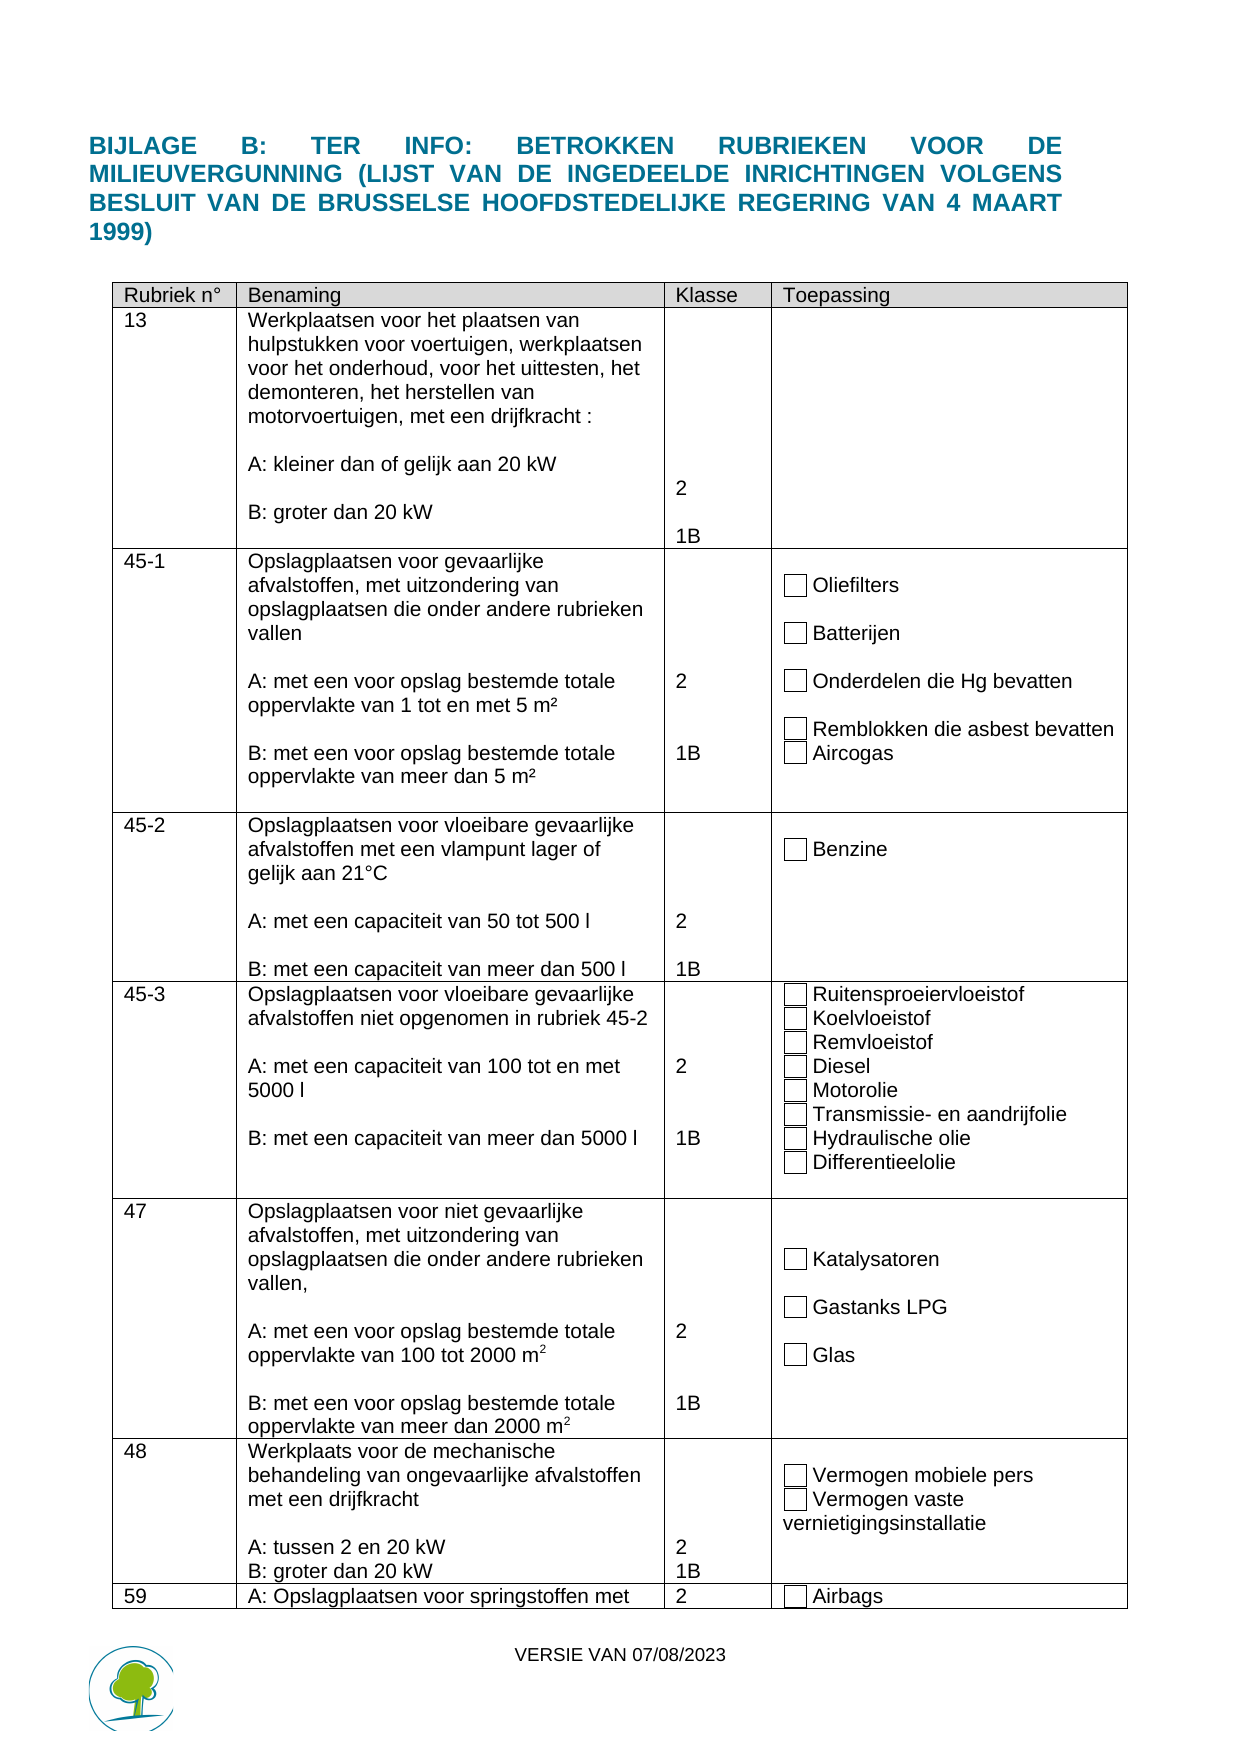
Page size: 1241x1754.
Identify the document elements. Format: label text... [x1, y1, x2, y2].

table_cell Opslagplaatsen voor vloeibare gevaarlijke afvalstoffen niet opgenomen in rubriek 45-2 A: met een capaciteit van 100 tot en met 5000 l B: met een capaciteit van meer dan 5000 l [237, 982, 664, 1198]
table_cell 2 1B [665, 1199, 771, 1438]
table_header Klasse [665, 283, 771, 307]
picture [88, 1646, 173, 1731]
table_cell 45-2 [113, 813, 236, 981]
table_cell Opslagplaatsen voor niet gevaarlijke afvalstoffen, met uitzondering van opslagplaatsen die onder andere rubrieken vallen, A: met een voor opslag bestemde totale oppervlakte van 100 tot 2000 m2 B: met een voor opslag bestemde totale oppervlakte van meer dan 2000 m2 [237, 1199, 664, 1438]
table_cell [772, 308, 1127, 548]
table_cell Oliefilters Batterijen Onderdelen die Hg bevatten Remblokken die asbest bevatten Aircogas [772, 549, 1127, 812]
table_header Benaming [237, 283, 664, 307]
table_cell Airbags [772, 1584, 1127, 1608]
table_cell 2 1B [665, 982, 771, 1198]
table_cell Katalysatoren Gastanks LPG Glas [772, 1199, 1127, 1438]
table_cell 2 1B [665, 308, 771, 548]
table_cell Opslagplaatsen voor gevaarlijke afvalstoffen, met uitzondering van opslagplaatsen die onder andere rubrieken vallen A: met een voor opslag bestemde totale oppervlakte van 1 tot en met 5 m² B: met een voor opslag bestemde totale oppervlakte van meer dan 5 m² [237, 549, 664, 812]
table_cell Werkplaats voor de mechanische behandeling van ongevaarlijke afvalstoffen met een drijfkracht A: tussen 2 en 20 kW B: groter dan 20 kW [237, 1439, 664, 1583]
table_cell 45-3 [113, 982, 236, 1198]
text Bijlage B: Ter info: Betrokken rubrieken voor de milieuvergunning (lijst van de ingedeelde inrichtingen volgens besluit van de Brusselse Hoofdstedelijke Regering van 4 maart 1999) [89, 131, 1063, 246]
table_cell Ruitensproeiervloeistof Koelvloeistof Remvloeistof Diesel Motorolie Transmissie- en aandrijfolie Hydraulische olie Differentieelolie [772, 982, 1127, 1198]
table_cell 47 [113, 1199, 236, 1438]
table_cell Opslagplaatsen voor vloeibare gevaarlijke afvalstoffen met een vlampunt lager of gelijk aan 21°C A: met een capaciteit van 50 tot 500 l B: met een capaciteit van meer dan 500 l [237, 813, 664, 981]
table_cell Benzine [772, 813, 1127, 981]
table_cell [237, 1584, 664, 1608]
table_cell 13 [113, 308, 236, 548]
table_cell 2 [665, 1584, 771, 1608]
table_header Toepassing [772, 283, 1127, 307]
table_cell 45-1 [113, 549, 236, 812]
table_cell Vermogen mobiele pers Vermogen vaste vernietigingsinstallatie [772, 1439, 1127, 1583]
table_cell 48 [113, 1439, 236, 1583]
table_header Rubriek n° [113, 283, 236, 307]
table_cell 59 [113, 1584, 236, 1608]
table_cell Werkplaatsen voor het plaatsen van hulpstukken voor voertuigen, werkplaatsen voor het onderhoud, voor het uittesten, het demonteren, het herstellen van motorvoertuigen, met een drijfkracht : A: kleiner dan of gelijk aan 20 kW B: groter dan 20 kW [237, 308, 664, 548]
table_cell 2 1B [665, 549, 771, 812]
table_cell 2 1B [665, 1439, 771, 1583]
table_cell 2 1B [665, 813, 771, 981]
